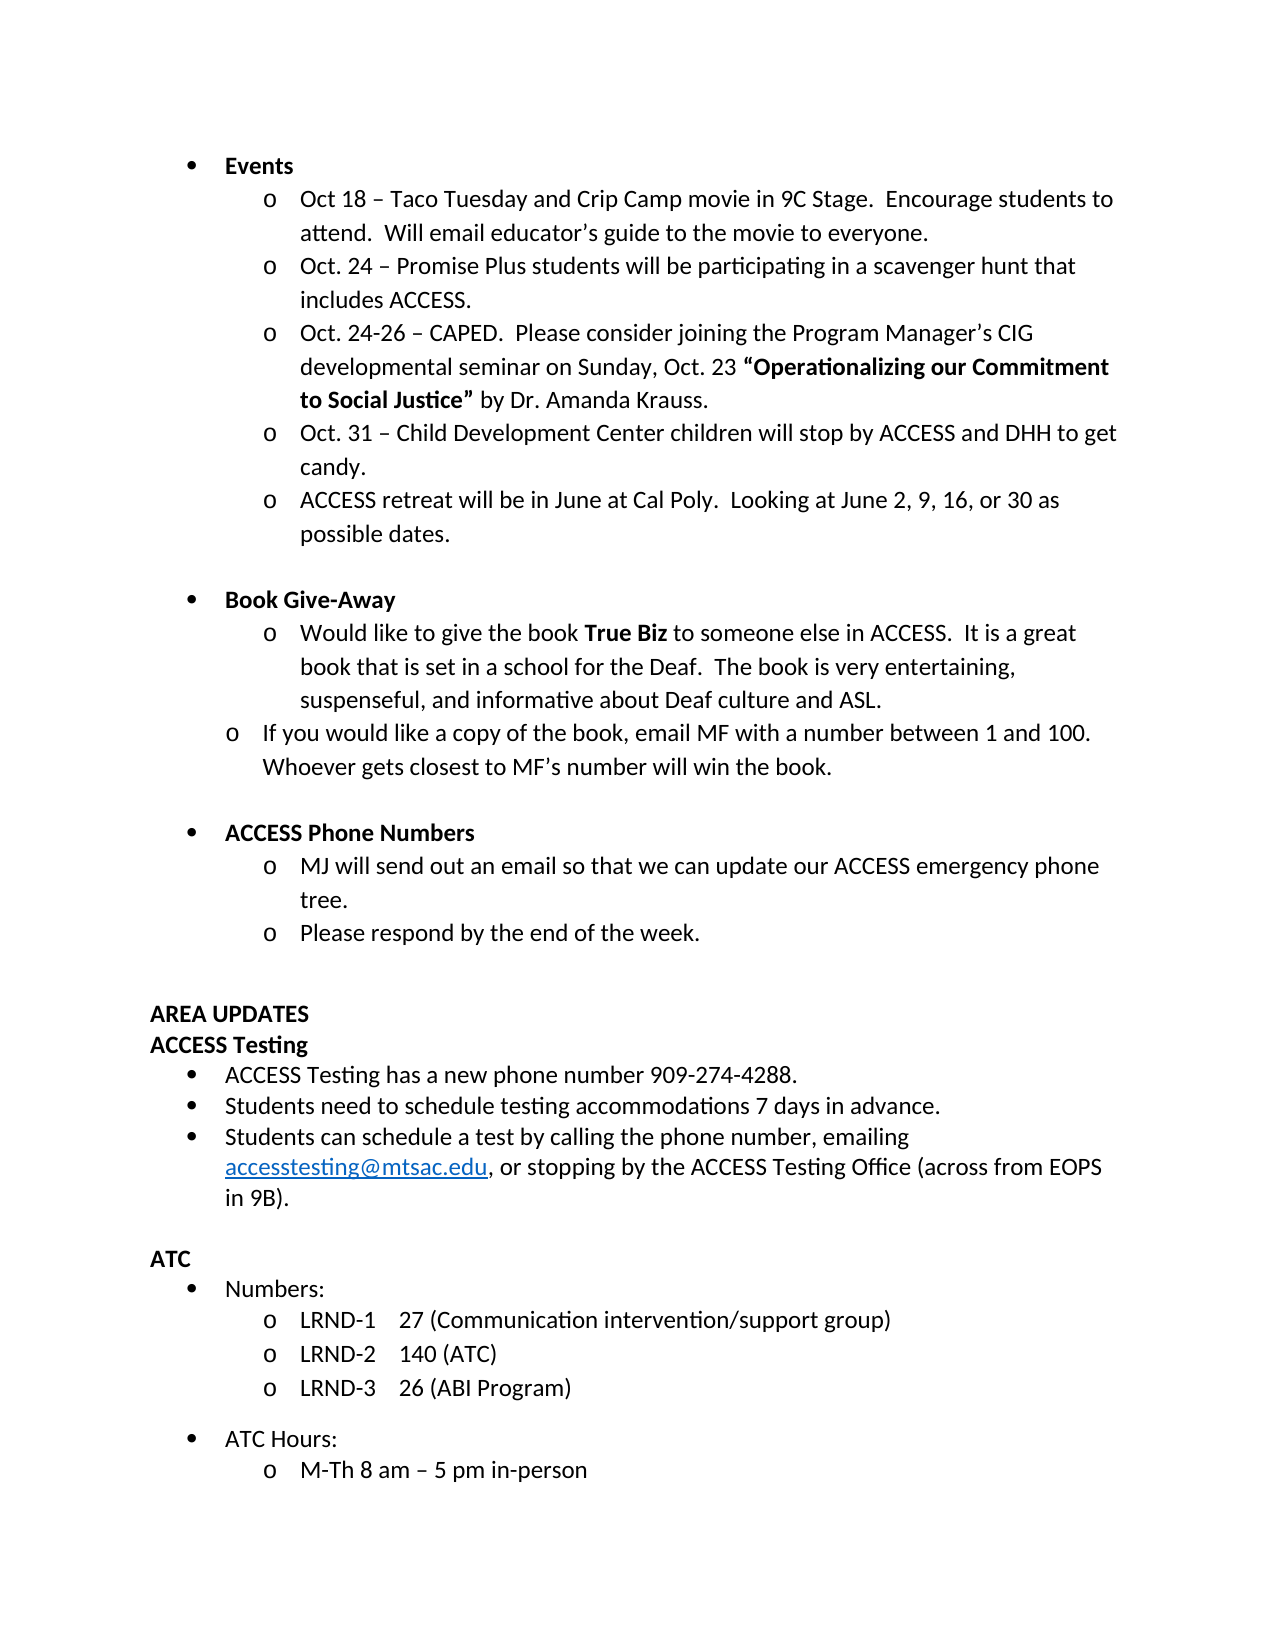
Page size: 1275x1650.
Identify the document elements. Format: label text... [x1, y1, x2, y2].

list Would like to give the book True Biz to someone else in ACCESS. It is a great book that is set in a school for the Deaf. The book is very entertaining, suspenseful, and informative about Deaf culture and ASL. [262, 617, 1125, 715]
list Oct 18 – Taco Tuesday and Crip Camp movie in 9C Stage. Encourage students to attend. Will email educator’s guide to the movie to everyone. [262, 183, 1125, 248]
list If you would like a copy of the book, email MF with a number between 1 and 100. Whoever gets closest to MF’s number will win the book. [225, 717, 1125, 782]
list MJ will send out an email so that we can update our ACCESS emergency phone tree. [262, 850, 1125, 915]
list ACCESS Testing has a new phone number 909-274-4288. [187, 1059, 1125, 1090]
list ATC Hours: [187, 1423, 1125, 1454]
list Numbers: [187, 1273, 1125, 1304]
list LRND-1 27 (Communication intervention/support group) [262, 1304, 1125, 1336]
text AREA UPDATES [150, 998, 1125, 1029]
list LRND-2 140 (ATC) [262, 1338, 1125, 1370]
list Oct. 24-26 – CAPED. Please consider joining the Program Manager’s CIG developmental seminar on Sunday, Oct. 23 “Operationalizing our Commitment to Social Justice” by Dr. Amanda Krauss. [262, 317, 1125, 415]
list M-Th 8 am – 5 pm in-person [262, 1454, 1125, 1486]
list ACCESS retreat will be in June at Cal Poly. Looking at June 2, 9, 16, or 30 as possible dates. [262, 484, 1125, 549]
list Book Give-Away [187, 584, 1125, 615]
list Please respond by the end of the week. [262, 917, 1125, 949]
list ACCESS Phone Numbers [187, 817, 1125, 848]
list Oct. 24 – Promise Plus students will be participating in a scavenger hunt that includes ACCESS. [262, 250, 1125, 315]
list Students can schedule a test by calling the phone number, emailing accesstesting@mtsac.edu, or stopping by the ACCESS Testing Office (across from EOPS in 9B). [187, 1121, 1125, 1212]
list Events [187, 150, 1125, 181]
text ACCESS Testing [150, 1029, 1125, 1059]
text ATC [150, 1243, 1125, 1273]
list Oct. 31 – Child Development Center children will stop by ACCESS and DHH to get candy. [262, 417, 1125, 482]
list LRND-3 26 (ABI Program) [262, 1372, 1125, 1404]
list Students need to schedule testing accommodations 7 days in advance. [187, 1090, 1125, 1121]
